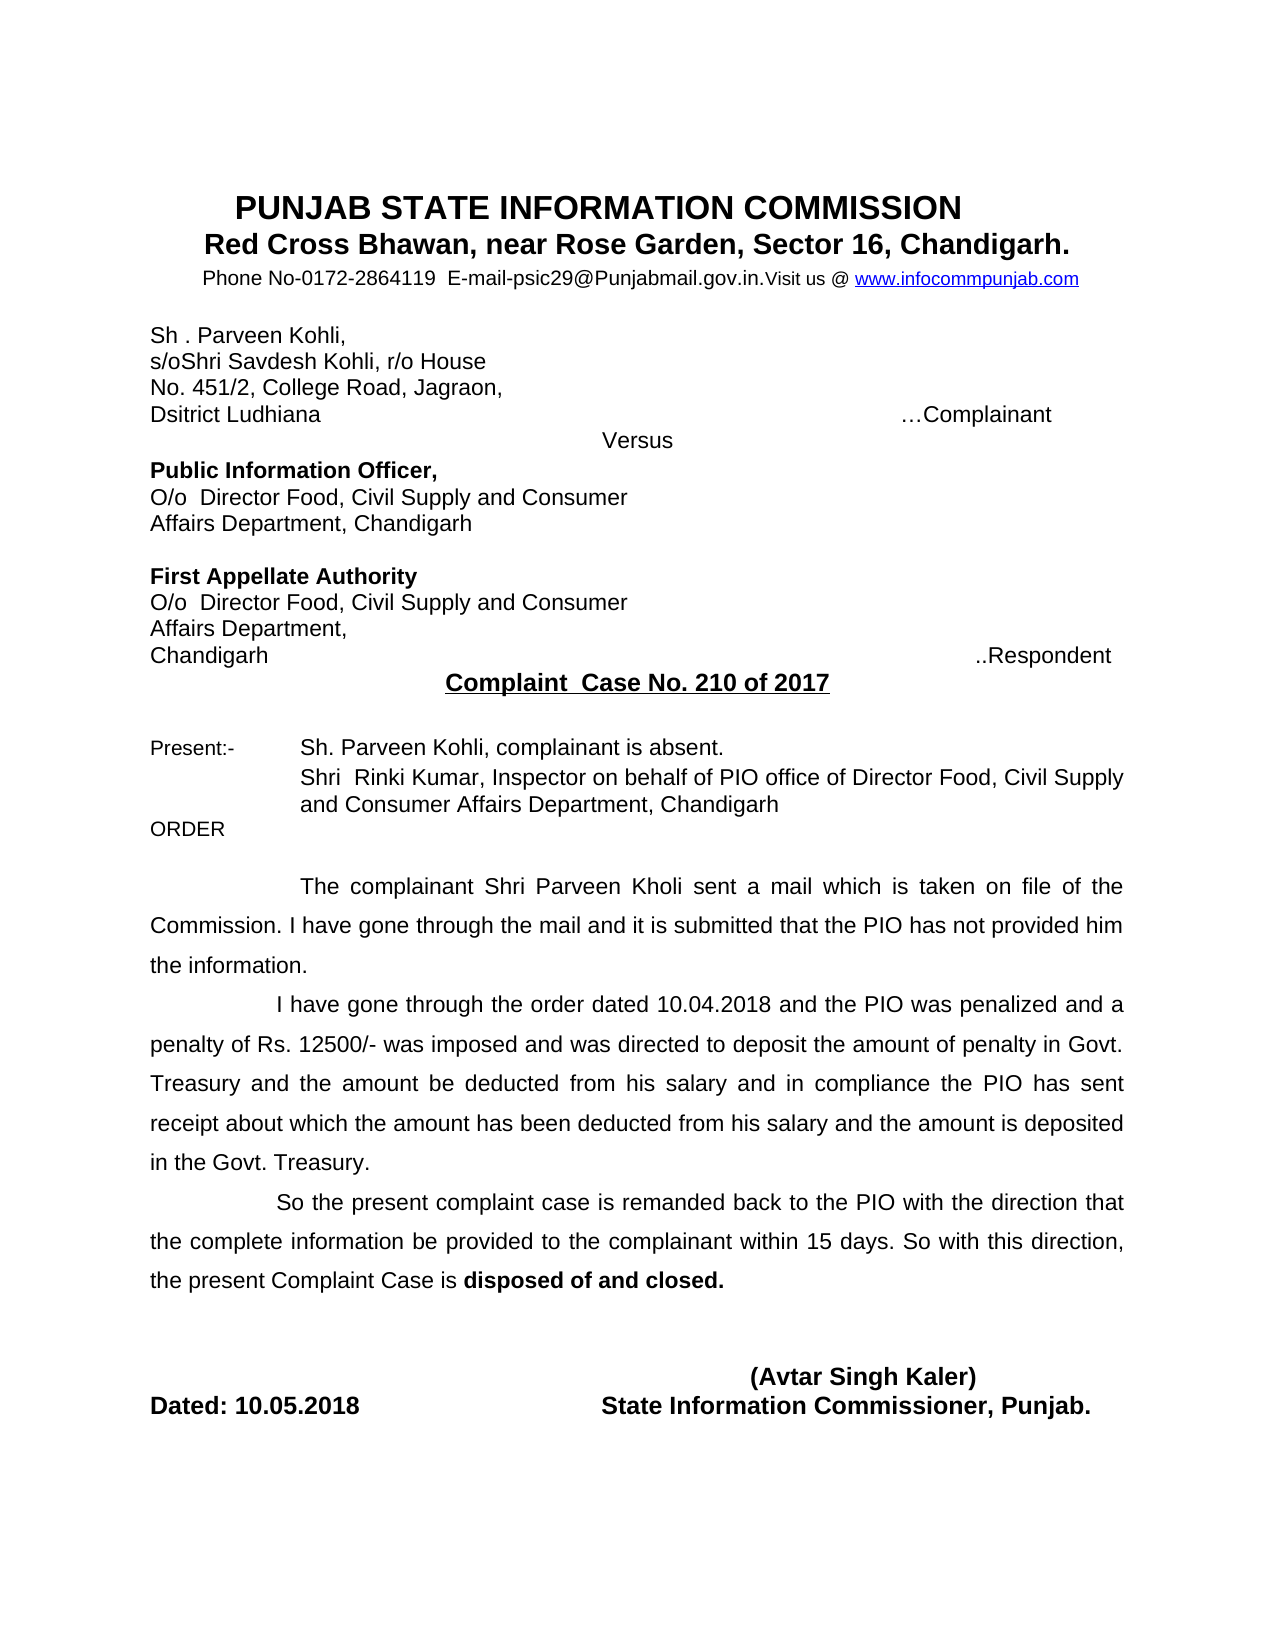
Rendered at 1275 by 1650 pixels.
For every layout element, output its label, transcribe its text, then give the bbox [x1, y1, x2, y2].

text Complaint Case No. 210 of 2017 [150, 668, 1125, 697]
text Dsitrict Ludhiana …Complainant [150, 401, 1125, 427]
text Versus [150, 427, 1125, 453]
text Dated: 10.05.2018 State Information Commissioner, Punjab. [150, 1391, 1125, 1419]
text O/o Director Food, Civil Supply and Consumer [150, 484, 1125, 510]
text ORDER [150, 817, 1125, 841]
text The complainant Shri Parveen Kholi sent a mail which is taken on file of the Commission. I have gone through the mail and it is submitted that the PIO has not provided him the information. [150, 873, 1125, 978]
text No. 451/2, College Road, Jagraon, [150, 374, 1125, 401]
text So the present complaint case is remanded back to the PIO with the direction that the complete information be provided to the complainant within 15 days. So with this direction, the present Complaint Case is disposed of and closed. [150, 1188, 1125, 1294]
text s/oShri Savdesh Kohli, r/o House [150, 348, 1125, 374]
text Present:- Sh. Parveen Kohli, complainant is absent. [150, 734, 1125, 761]
text O/o Director Food, Civil Supply and Consumer [150, 589, 1125, 615]
text Affairs Department, Chandigarh [150, 510, 1125, 536]
text (Avtar Singh Kaler) [150, 1362, 1125, 1391]
text Affairs Department, [150, 615, 1125, 642]
text Sh . Parveen Kohli, [150, 322, 1125, 348]
text Phone No-0172-2864119 E-mail-psic29@Punjabmail.gov.in.Visit us @ www.infocommpunjab.com [150, 265, 1125, 289]
text Red Cross Bhawan, near Rose Garden, Sector 16, Chandigarh. [150, 227, 1125, 260]
text First Appellate Authority [150, 563, 1125, 589]
text I have gone through the order dated 10.04.2018 and the PIO was penalized and a penalty of Rs. 12500/- was imposed and was directed to deposit the amount of penalty in Govt. Treasury and the amount be deducted from his salary and in compliance the PIO has sent receipt about which the amount has been deducted from his salary and the amount is deposited in the Govt. Treasury. [150, 991, 1125, 1175]
text Chandigarh ..Respondent [150, 642, 1125, 668]
text Public Information Officer, [150, 457, 1125, 484]
text PUNJAB STATE INFORMATION COMMISSION [150, 188, 1125, 227]
text Shri Rinki Kumar, Inspector on behalf of PIO office of Director Food, Civil Supply and Consumer Affairs Department, Chandigarh [300, 764, 1125, 817]
